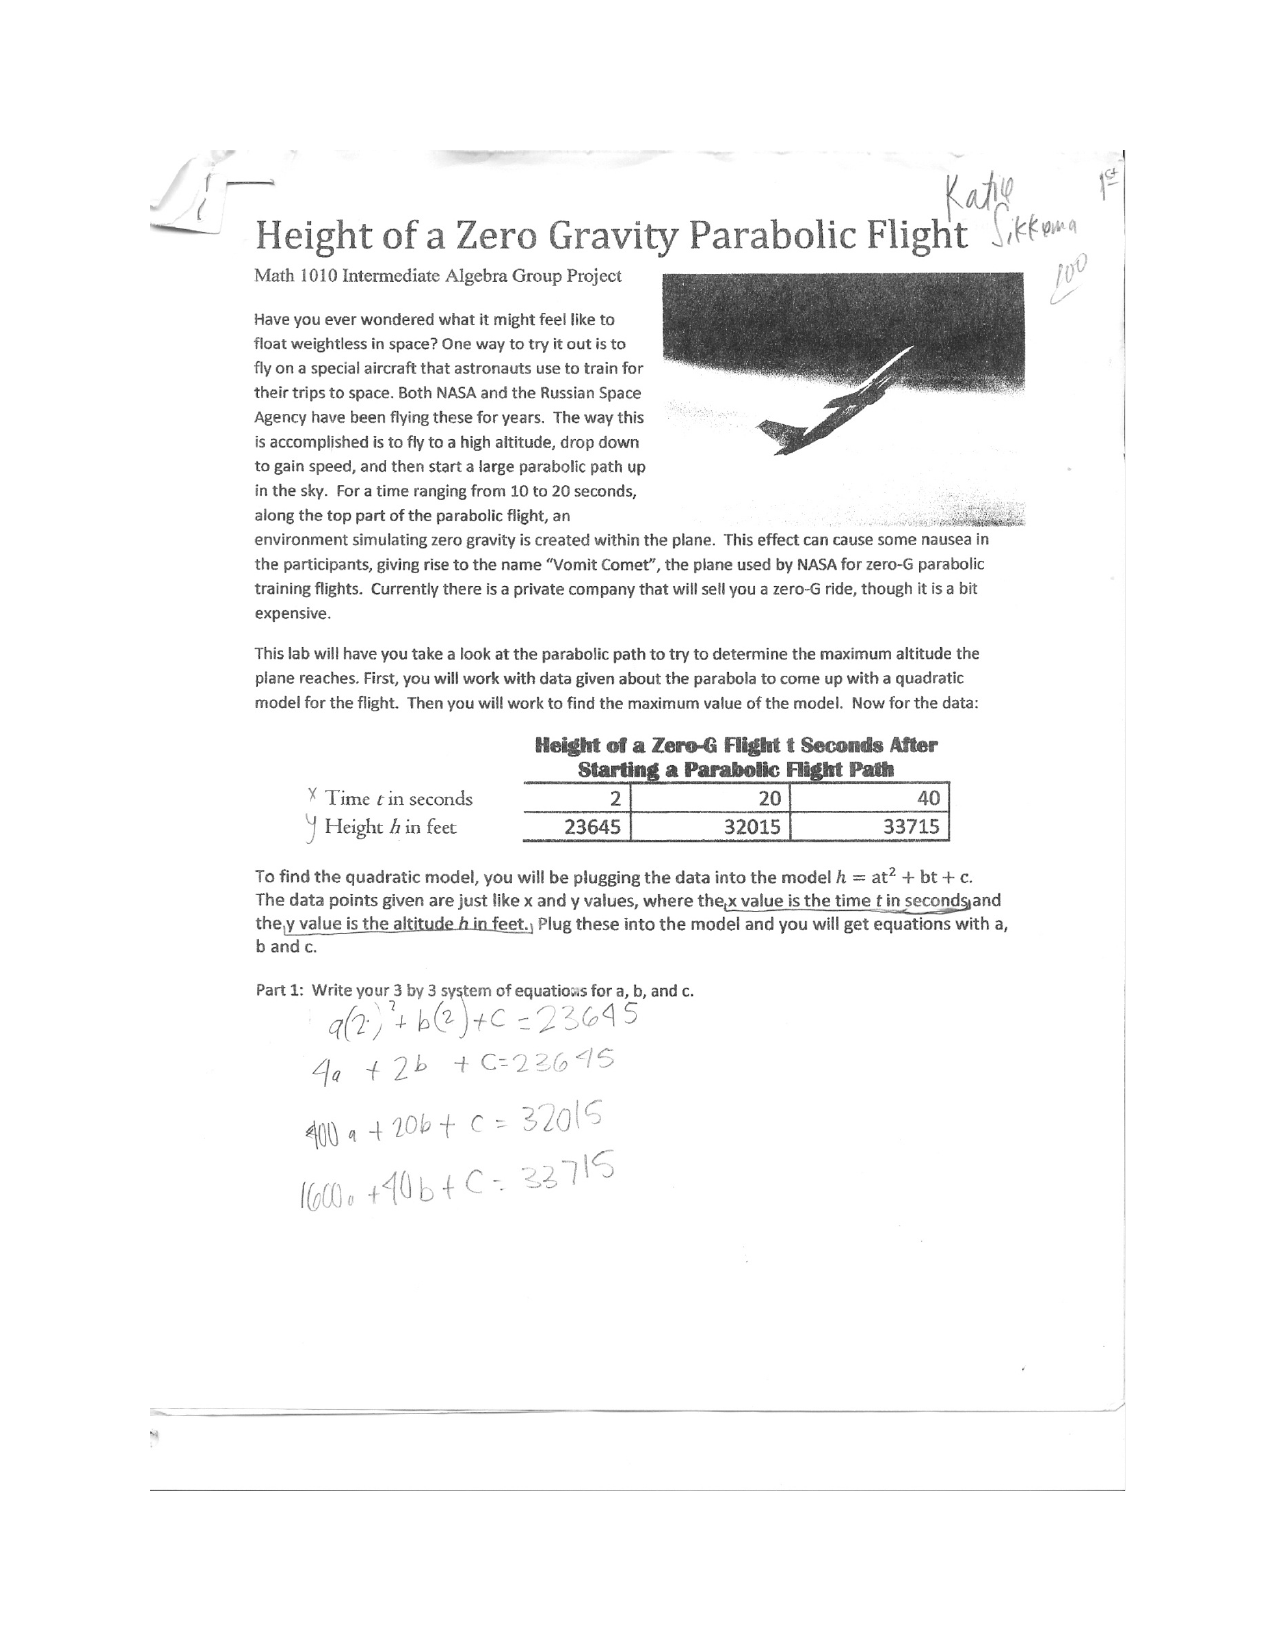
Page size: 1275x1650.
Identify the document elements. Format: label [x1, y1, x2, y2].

picture [150, 150, 1125, 1491]
